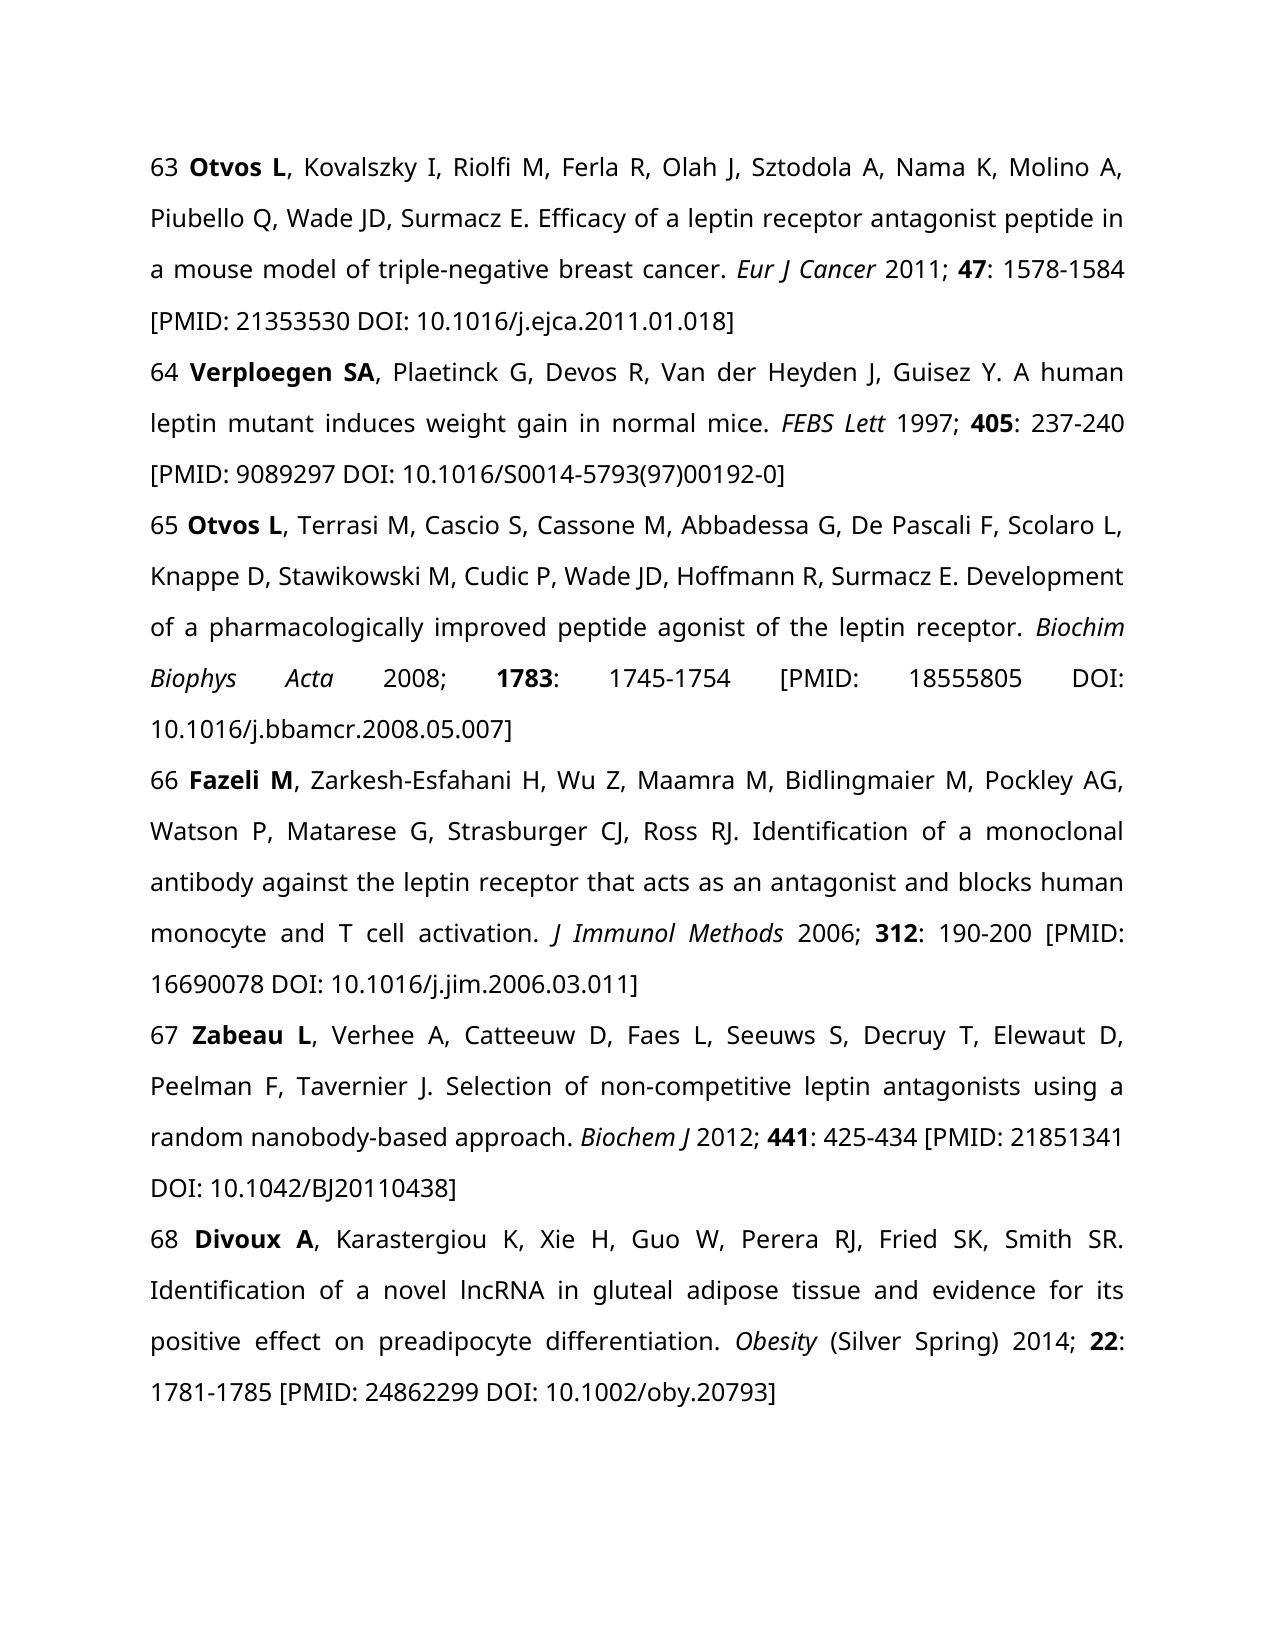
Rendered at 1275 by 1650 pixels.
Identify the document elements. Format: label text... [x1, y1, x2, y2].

text 65 Otvos L, Terrasi M, Cascio S, Cassone M, Abbadessa G, De Pascali F, Scolaro L, Knappe D, Stawikowski M, Cudic P, Wade JD, Hoffmann R, Surmacz E. Development of a pharmacologically improved peptide agonist of the leptin receptor. Biochim Biophys Acta 2008; 1783: 1745-1754 [PMID: 18555805 DOI: 10.1016/j.bbamcr.2008.05.007] [150, 507, 1125, 746]
text 67 Zabeau L, Verhee A, Catteeuw D, Faes L, Seeuws S, Decruy T, Elewaut D, Peelman F, Tavernier J. Selection of non-competitive leptin antagonists using a random nanobody-based approach. Biochem J 2012; 441: 425-434 [PMID: 21851341 DOI: 10.1042/BJ20110438] [150, 1018, 1125, 1205]
text 64 Verploegen SA, Plaetinck G, Devos R, Van der Heyden J, Guisez Y. A human leptin mutant induces weight gain in normal mice. FEBS Lett 1997; 405: 237-240 [PMID: 9089297 DOI: 10.1016/S0014-5793(97)00192-0] [150, 354, 1125, 490]
text 66 Fazeli M, Zarkesh-Esfahani H, Wu Z, Maamra M, Bidlingmaier M, Pockley AG, Watson P, Matarese G, Strasburger CJ, Ross RJ. Identification of a monoclonal antibody against the leptin receptor that acts as an antagonist and blocks human monocyte and T cell activation. J Immunol Methods 2006; 312: 190-200 [PMID: 16690078 DOI: 10.1016/j.jim.2006.03.011] [150, 762, 1125, 1001]
text 63 Otvos L, Kovalszky I, Riolfi M, Ferla R, Olah J, Sztodola A, Nama K, Molino A, Piubello Q, Wade JD, Surmacz E. Efficacy of a leptin receptor antagonist peptide in a mouse model of triple-negative breast cancer. Eur J Cancer 2011; 47: 1578-1584 [PMID: 21353530 DOI: 10.1016/j.ejca.2011.01.018] [150, 150, 1125, 337]
text 68 Divoux A, Karastergiou K, Xie H, Guo W, Perera RJ, Fried SK, Smith SR. Identification of a novel lncRNA in gluteal adipose tissue and evidence for its positive effect on preadipocyte differentiation. Obesity (Silver Spring) 2014; 22: 1781-1785 [PMID: 24862299 DOI: 10.1002/oby.20793] [150, 1222, 1125, 1409]
